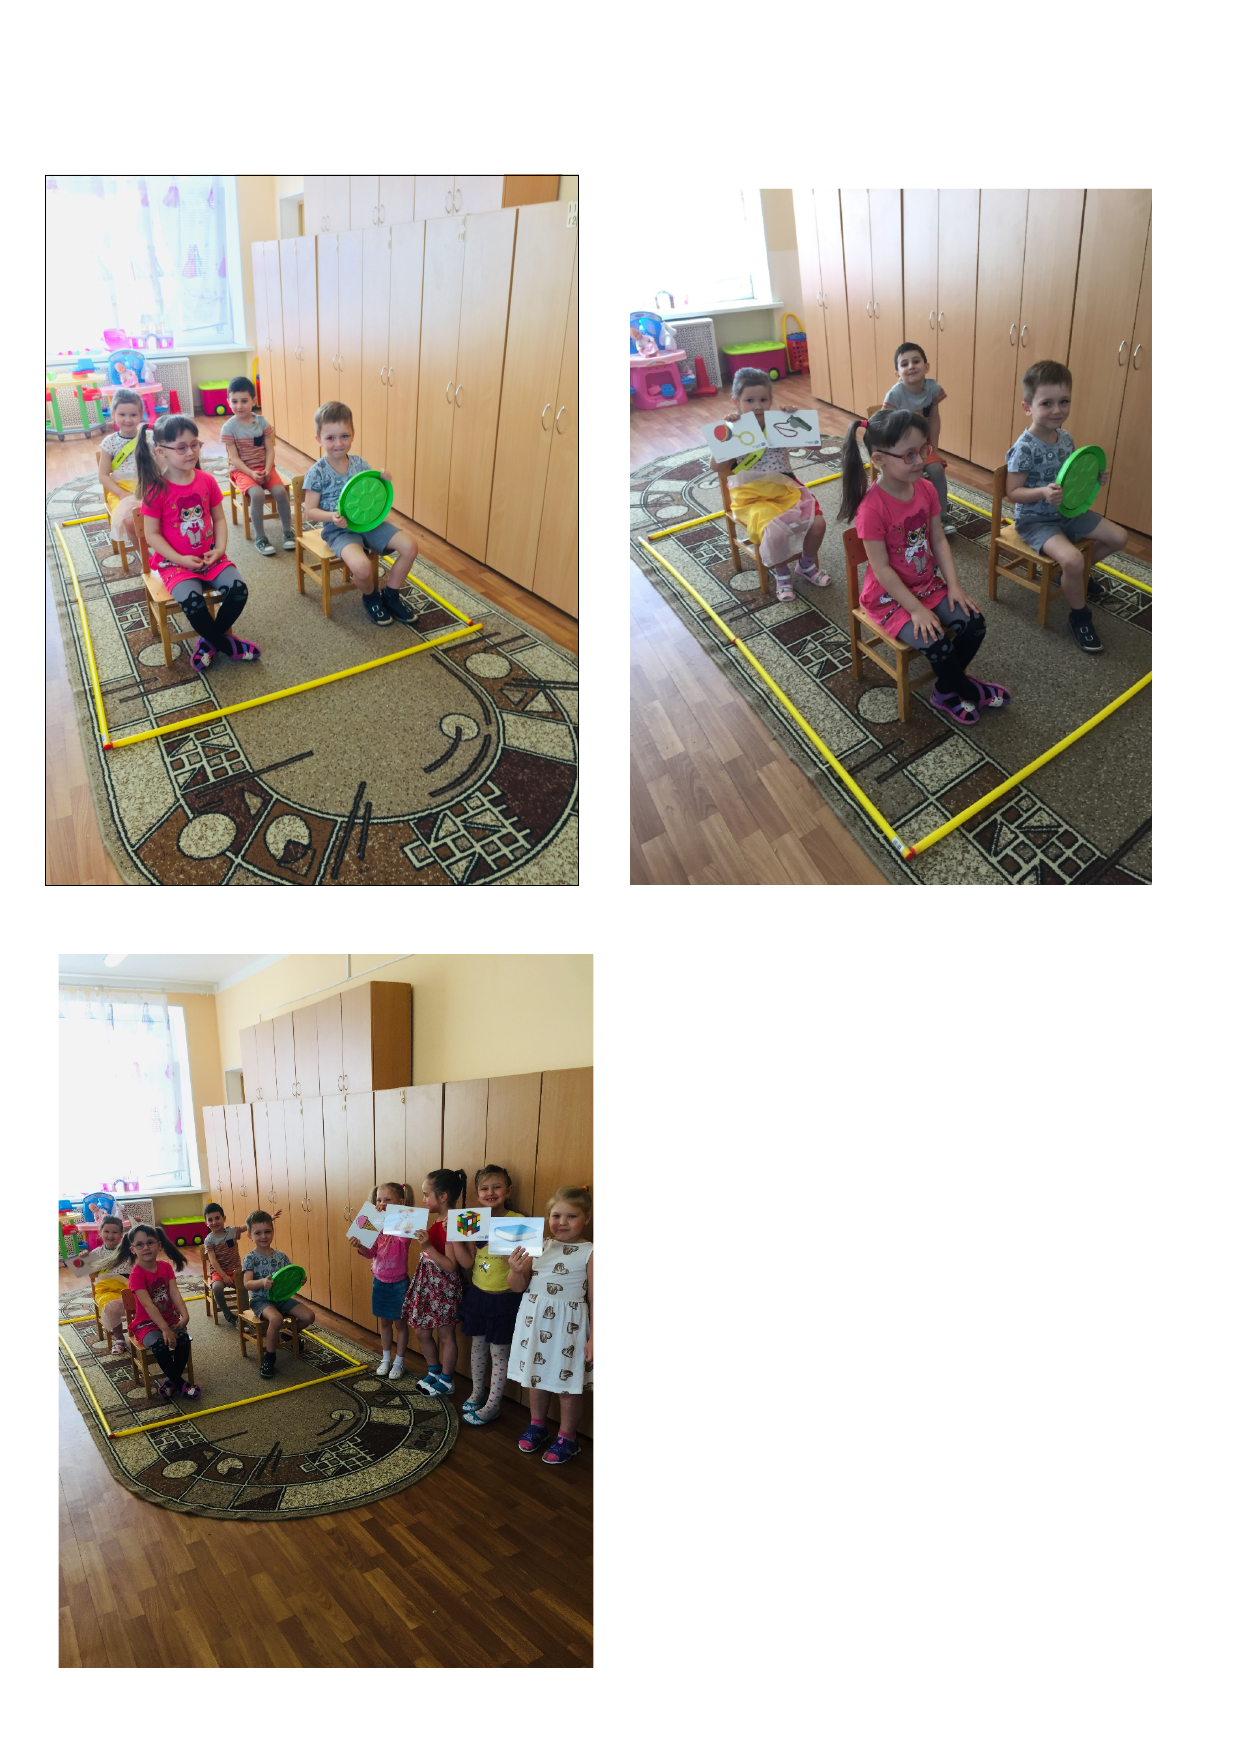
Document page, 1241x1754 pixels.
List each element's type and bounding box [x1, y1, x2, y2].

picture [46, 176, 578, 885]
picture [630, 189, 1152, 884]
picture [58, 954, 594, 1668]
